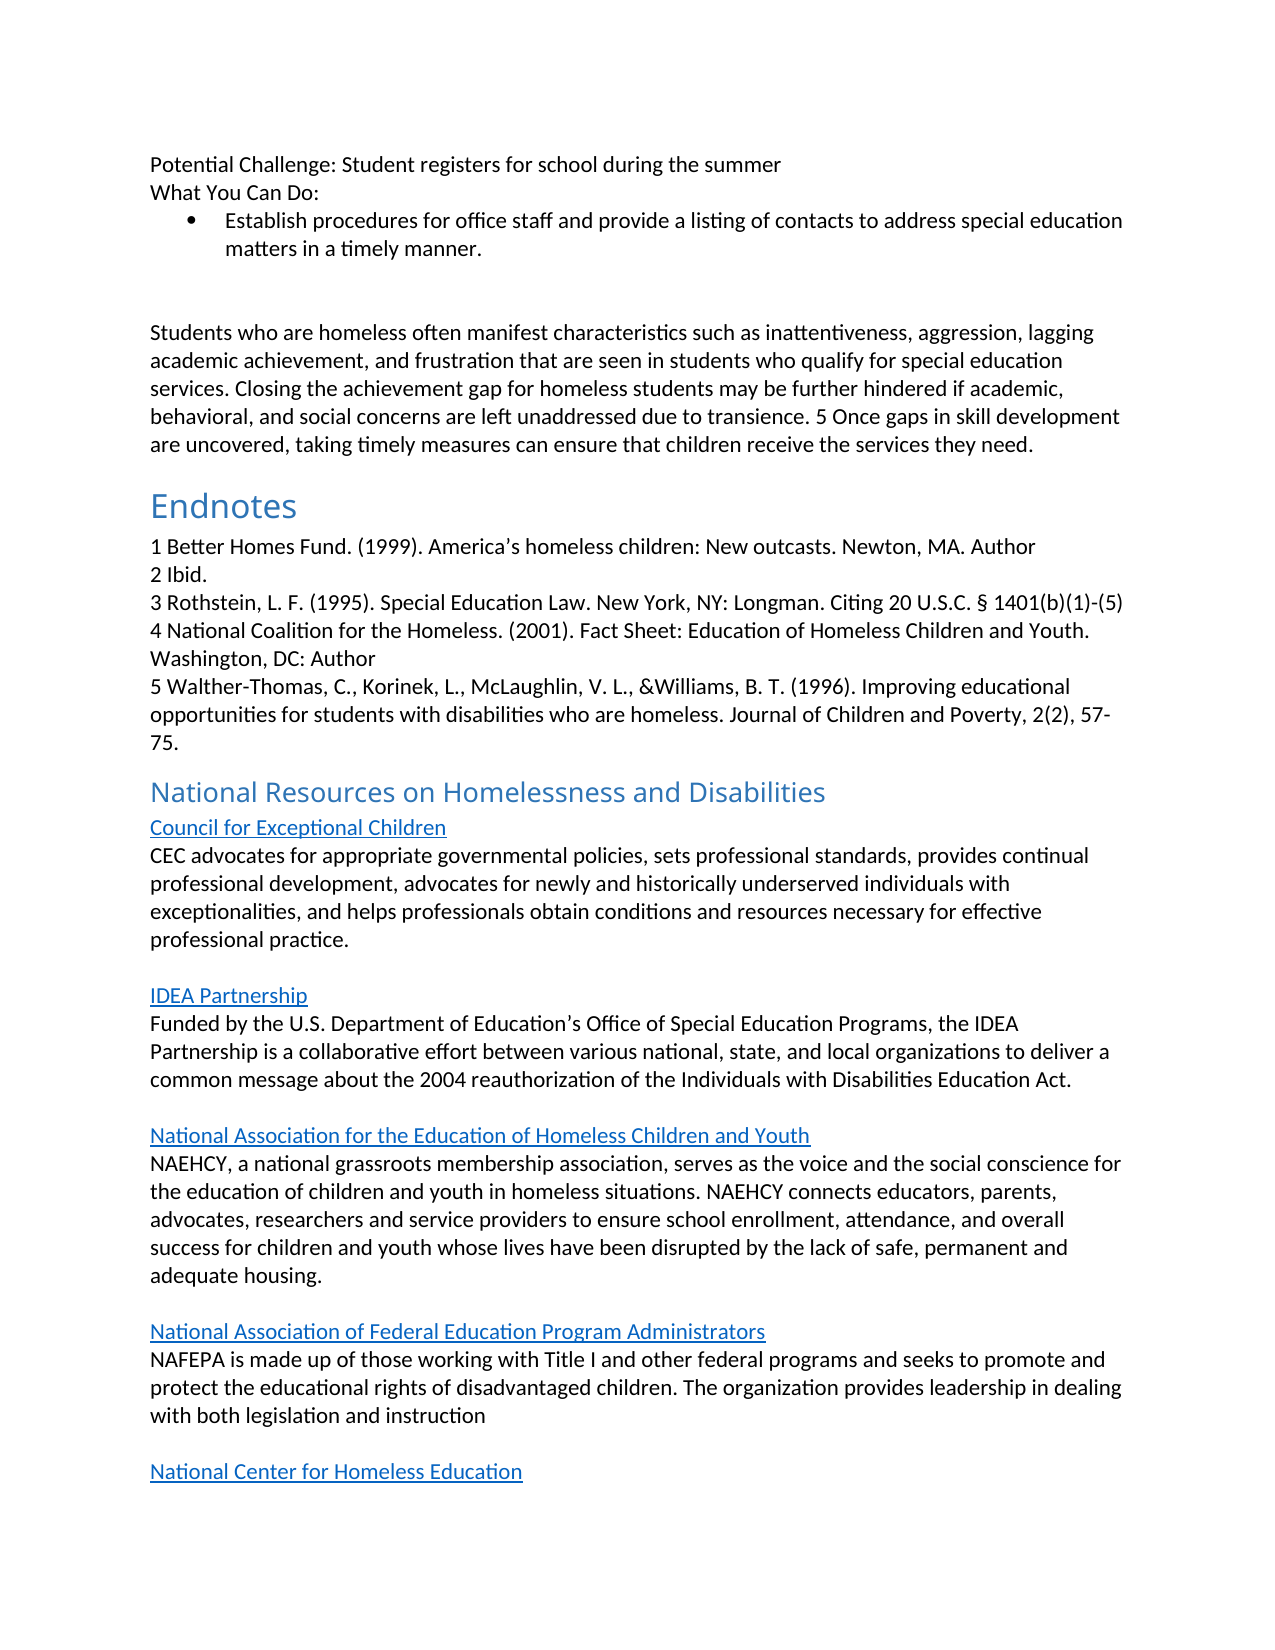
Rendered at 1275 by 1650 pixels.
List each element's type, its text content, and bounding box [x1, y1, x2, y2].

text 5 Walther-Thomas, C., Korinek, L., McLaughlin, V. L., &Williams, B. T. (1996). Improving educational opportunities for students with disabilities who are homeless. Journal of Children and Poverty, 2(2), 57-75. [150, 672, 1125, 756]
text Potential Challenge: Student registers for school during the summer [150, 150, 1125, 178]
text NAFEPA is made up of those working with Title I and other federal programs and seeks to promote and protect the educational rights of disadvantaged children. The organization provides leadership in dealing with both legislation and instruction [150, 1345, 1125, 1429]
list Establish procedures for office staff and provide a listing of contacts to address special education matters in a timely manner. [187, 206, 1125, 262]
text CEC advocates for appropriate governmental policies, sets professional standards, provides continual professional development, advocates for newly and historically underserved individuals with exceptionalities, and helps professionals obtain conditions and resources necessary for effective professional practice. [150, 841, 1125, 953]
text Funded by the U.S. Department of Education’s Office of Special Education Programs, the IDEA Partnership is a collaborative effort between various national, state, and local organizations to deliver a common message about the 2004 reauthorization of the Individuals with Disabilities Education Act. [150, 1009, 1125, 1093]
text 4 National Coalition for the Homeless. (2001). Fact Sheet: Education of Homeless Children and Youth. Washington, DC: Author [150, 616, 1125, 672]
subtitle National Resources on Homelessness and Disabilities [150, 773, 1125, 810]
text What You Can Do: [150, 178, 1125, 206]
subtitle Endnotes [150, 483, 1125, 529]
text National Association for the Education of Homeless Children and Youth [150, 1121, 1125, 1149]
text 2 Ibid. [150, 560, 1125, 588]
text Students who are homeless often manifest characteristics such as inattentiveness, aggression, lagging academic achievement, and frustration that are seen in students who qualify for special education services. Closing the achievement gap for homeless students may be further hindered if academic, behavioral, and social concerns are left unaddressed due to transience. 5 Once gaps in skill development are uncovered, taking timely measures can ensure that children receive the services they need. [150, 318, 1125, 458]
text NAEHCY, a national grassroots membership association, serves as the voice and the social conscience for the education of children and youth in homeless situations. NAEHCY connects educators, parents, advocates, researchers and service providers to ensure school enrollment, attendance, and overall success for children and youth whose lives have been disrupted by the lack of safe, permanent and adequate housing. [150, 1149, 1125, 1289]
text 3 Rothstein, L. F. (1995). Special Education Law. New York, NY: Longman. Citing 20 U.S.C. § 1401(b)(1)-(5) [150, 588, 1125, 616]
text National Center for Homeless Education [150, 1457, 1125, 1485]
text IDEA Partnership [150, 981, 1125, 1009]
text Council for Exceptional Children [150, 813, 1125, 841]
text 1 Better Homes Fund. (1999). America’s homeless children: New outcasts. Newton, MA. Author [150, 532, 1125, 560]
text National Association of Federal Education Program Administrators [150, 1317, 1125, 1345]
